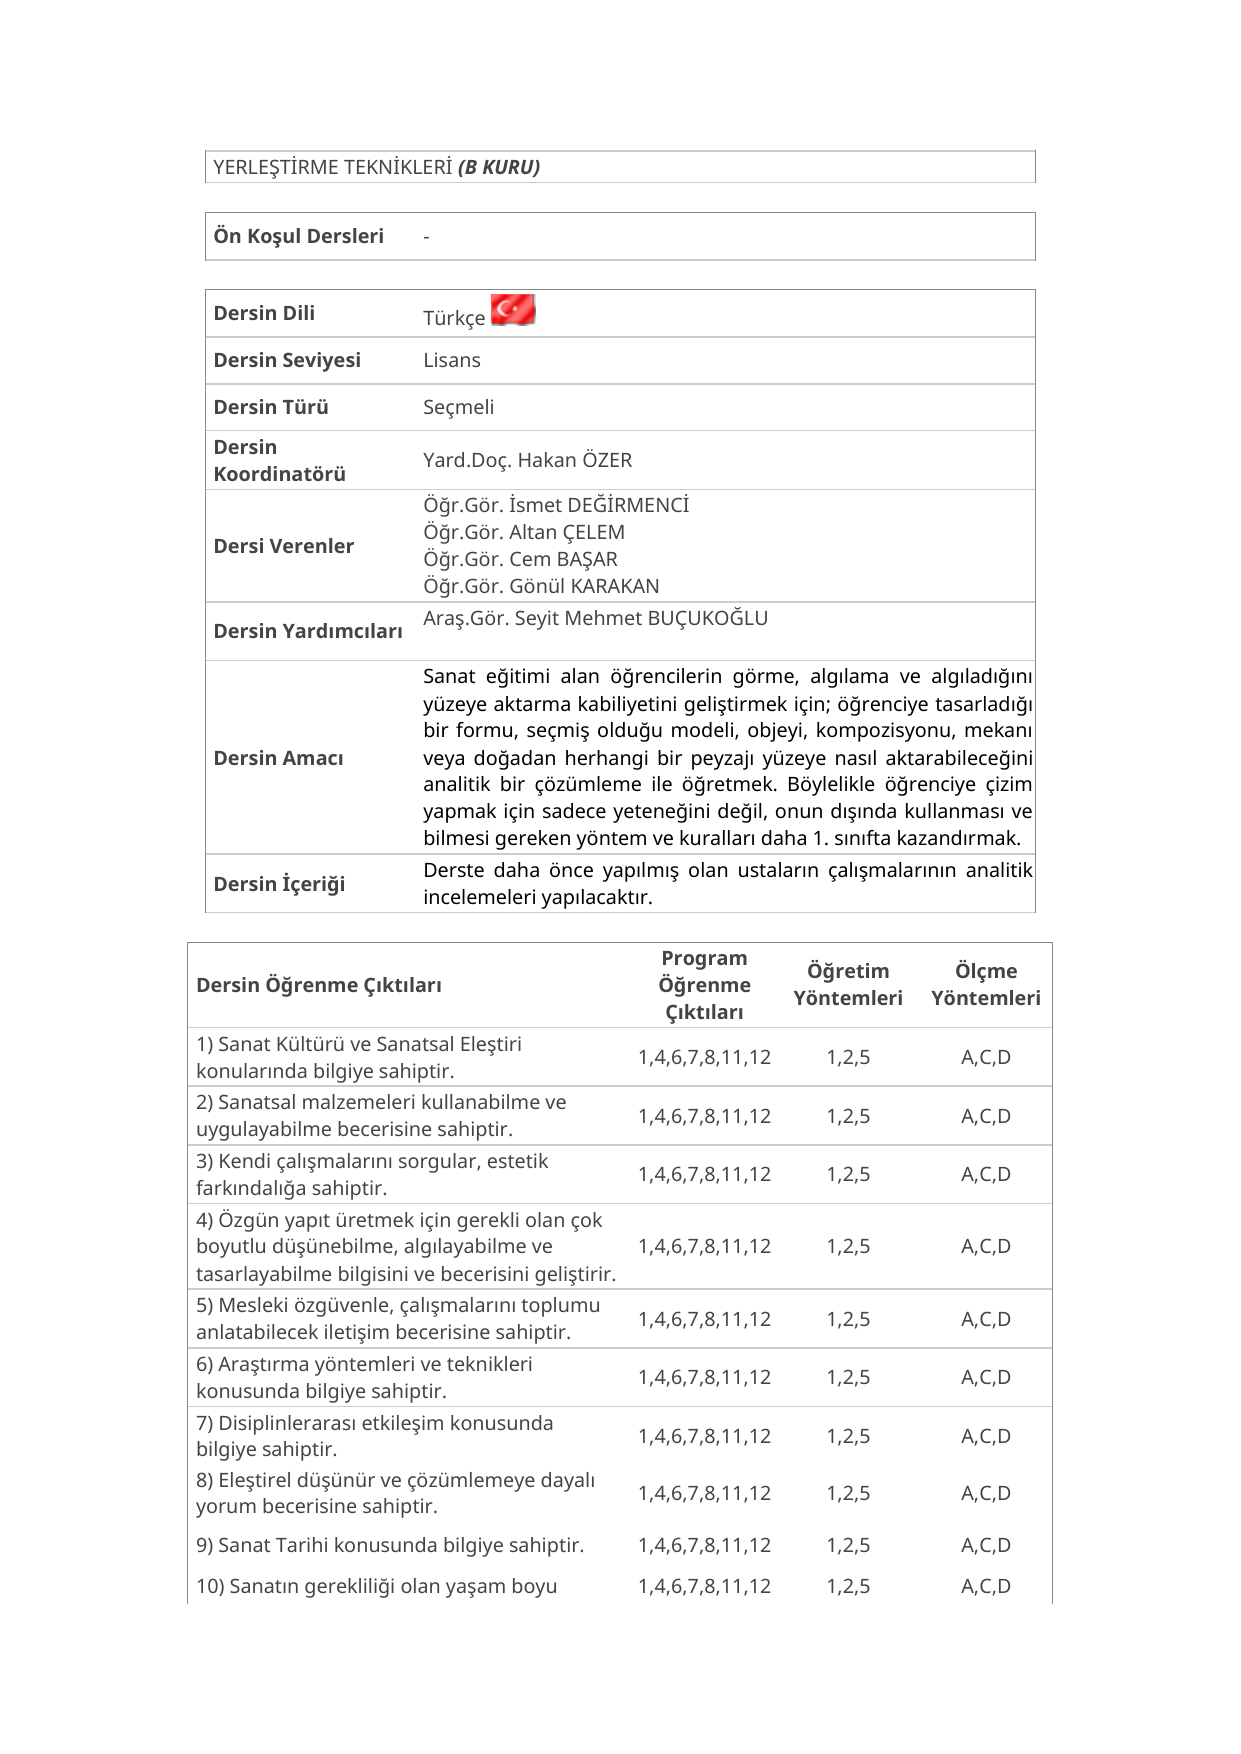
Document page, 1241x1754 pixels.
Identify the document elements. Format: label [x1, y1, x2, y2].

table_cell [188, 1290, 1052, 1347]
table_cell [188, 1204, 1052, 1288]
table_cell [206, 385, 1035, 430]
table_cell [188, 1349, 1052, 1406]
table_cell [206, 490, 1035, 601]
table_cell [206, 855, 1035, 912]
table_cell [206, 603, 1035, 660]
picture [490, 294, 536, 326]
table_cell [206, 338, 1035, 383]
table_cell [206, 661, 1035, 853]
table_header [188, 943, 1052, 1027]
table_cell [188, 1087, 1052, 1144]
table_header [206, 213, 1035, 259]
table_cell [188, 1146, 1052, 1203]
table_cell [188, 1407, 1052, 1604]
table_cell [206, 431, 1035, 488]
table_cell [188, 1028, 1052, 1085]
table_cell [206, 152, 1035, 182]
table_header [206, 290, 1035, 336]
